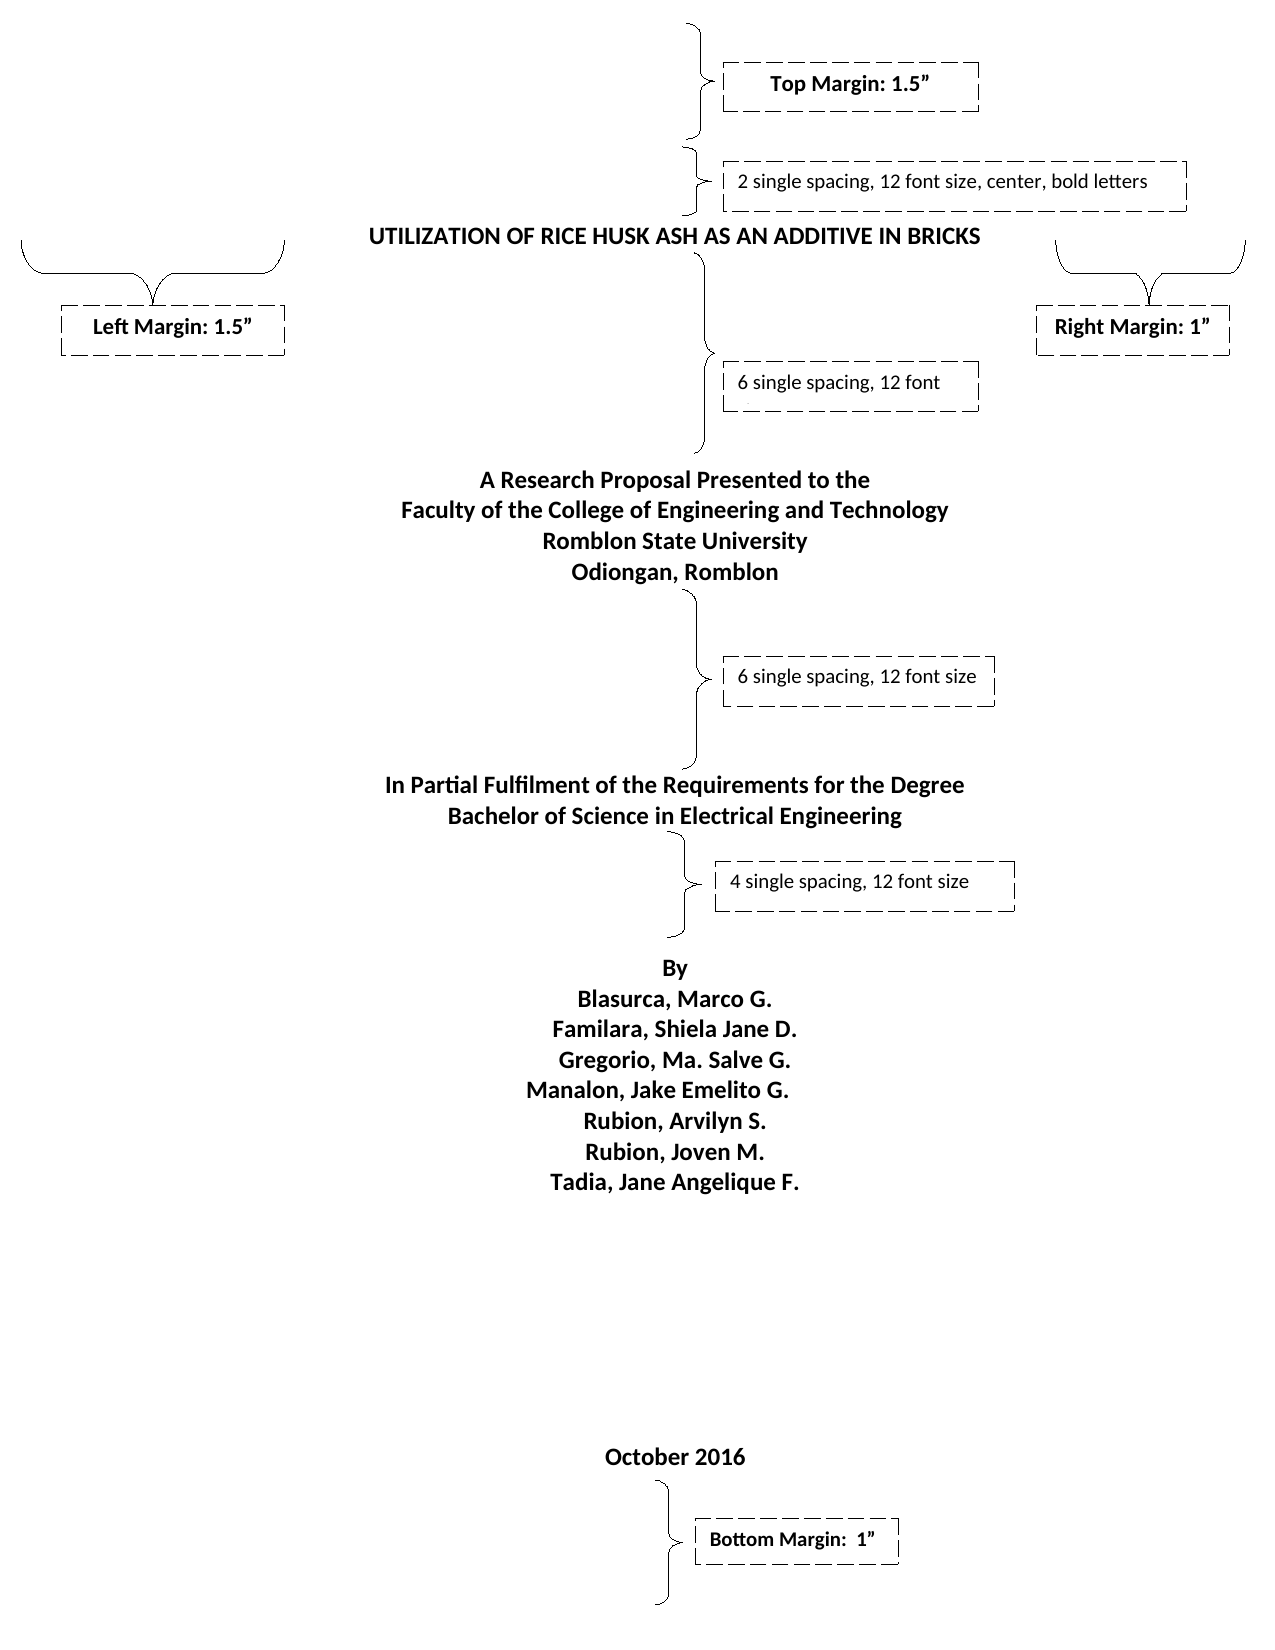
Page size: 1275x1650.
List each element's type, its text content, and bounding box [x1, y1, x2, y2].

text Faculty of the College of Engineering and Technology [225, 495, 1125, 525]
text October 2016 [225, 1441, 1125, 1471]
text A Research Proposal Presented to the [225, 464, 1125, 495]
text Gregorio, Ma. Salve G. [225, 1044, 1125, 1074]
text Bachelor of Science in Electrical Engineering [225, 800, 1125, 830]
text Tadia, Jane Angelique F. [225, 1166, 1125, 1197]
text Romblon State University [225, 525, 1125, 556]
text In Partial Fulfilment of the Requirements for the Degree [225, 769, 1125, 800]
text Familara, Shiela Jane D. [225, 1013, 1125, 1044]
text Rubion, Joven M. [225, 1136, 1125, 1166]
text Rubion, Arvilyn S. [225, 1105, 1125, 1136]
text Blasurca, Marco G. [225, 983, 1125, 1013]
text By [225, 952, 1125, 983]
text Manalon, Jake Emelito G. [225, 1074, 1125, 1105]
text UTILIZATION OF RICE HUSK ASH AS AN ADDITIVE IN BRICKS [225, 220, 1125, 251]
text Odiongan, Romblon [225, 556, 1125, 586]
